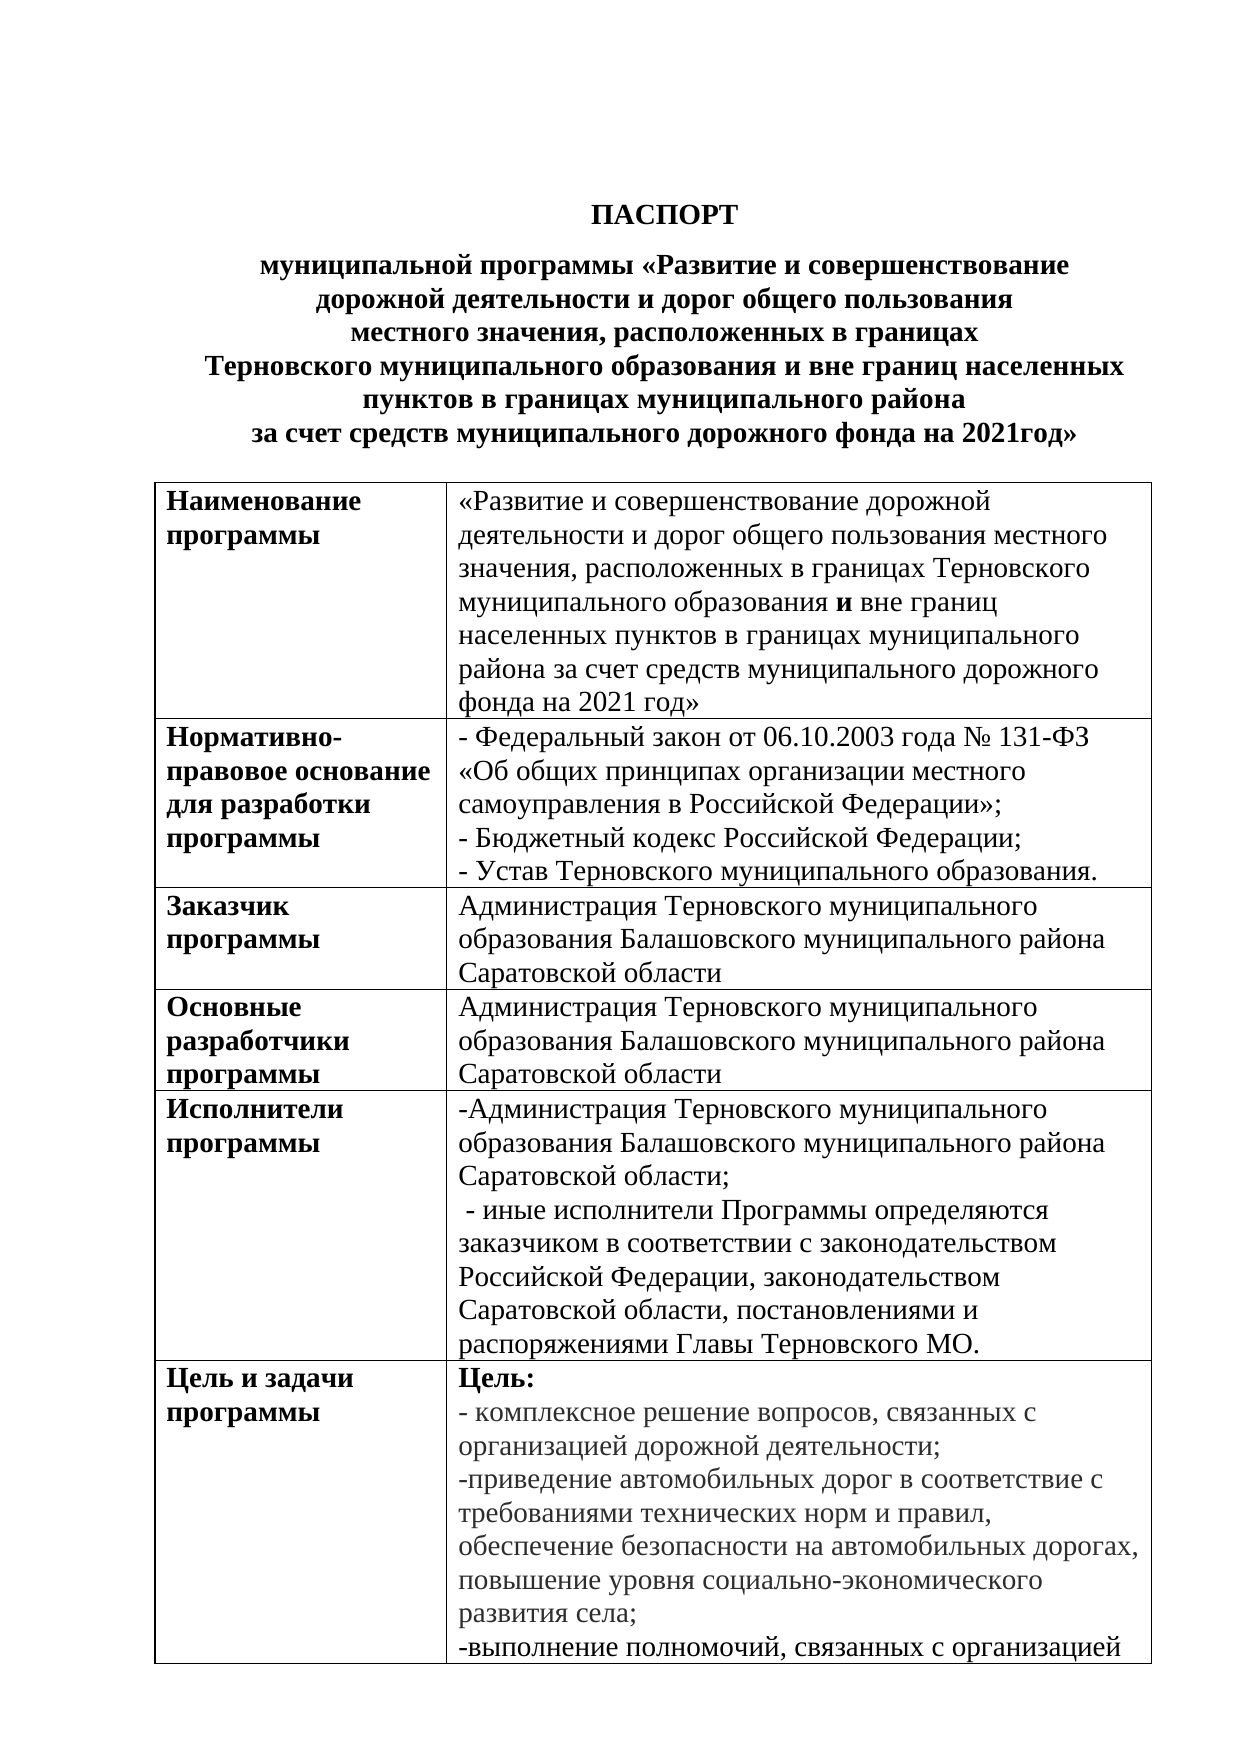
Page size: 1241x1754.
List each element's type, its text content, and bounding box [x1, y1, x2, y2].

table_cell Нормативно-правовое основание для разработки программы [156, 719, 446, 887]
table_cell Администрация Терновского муниципального образования Балашовского муниципального района Саратовской области [447, 990, 1151, 1090]
table_cell -Администрация Терновского муниципального образования Балашовского муниципального района Саратовской области; - иные исполнители Программы определяются заказчиком в соответствии с законодательством Российской Федерации, законодательством Саратовской области, постановлениями и распоряжениями Главы Терновского МО. [447, 1091, 1151, 1359]
text муниципальной программы «Развитие и совершенствование [177, 247, 1152, 281]
table_header «Развитие и совершенствование дорожной деятельности и дорог общего пользования местного значения, расположенных в границах Терновского муниципального образования и вне границ населенных пунктов в границах муниципального района за счет средств муниципального дорожного фонда на 2021 год» [447, 483, 1151, 718]
text местного значения, расположенных в границах [177, 314, 1152, 348]
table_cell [447, 1361, 1151, 1662]
table_cell Администрация Терновского муниципального образования Балашовского муниципального района Саратовской области [447, 888, 1151, 988]
text дорожной деятельности и дорог общего пользования [177, 281, 1152, 314]
table_header Наименование программы [156, 483, 446, 718]
text Терновского муниципального образования и вне границ населенных пунктов в границах муниципального района [177, 348, 1152, 415]
table_cell - Федеральный закон от 06.10.2003 года № 131-ФЗ «Об общих принципах организации местного самоуправления в Российской Федерации»; - Бюджетный кодекс Российской Федерации; - Устав Терновского муниципального образования. [447, 719, 1151, 887]
table_cell Заказчик программы [156, 888, 446, 988]
text за счет средств муниципального дорожного фонда на 2021год» [177, 415, 1152, 449]
table_cell Основные разработчики программы [156, 990, 446, 1090]
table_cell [156, 1361, 446, 1662]
text ПАСПОРТ [177, 197, 1152, 231]
table_cell Исполнители программы [156, 1091, 446, 1359]
